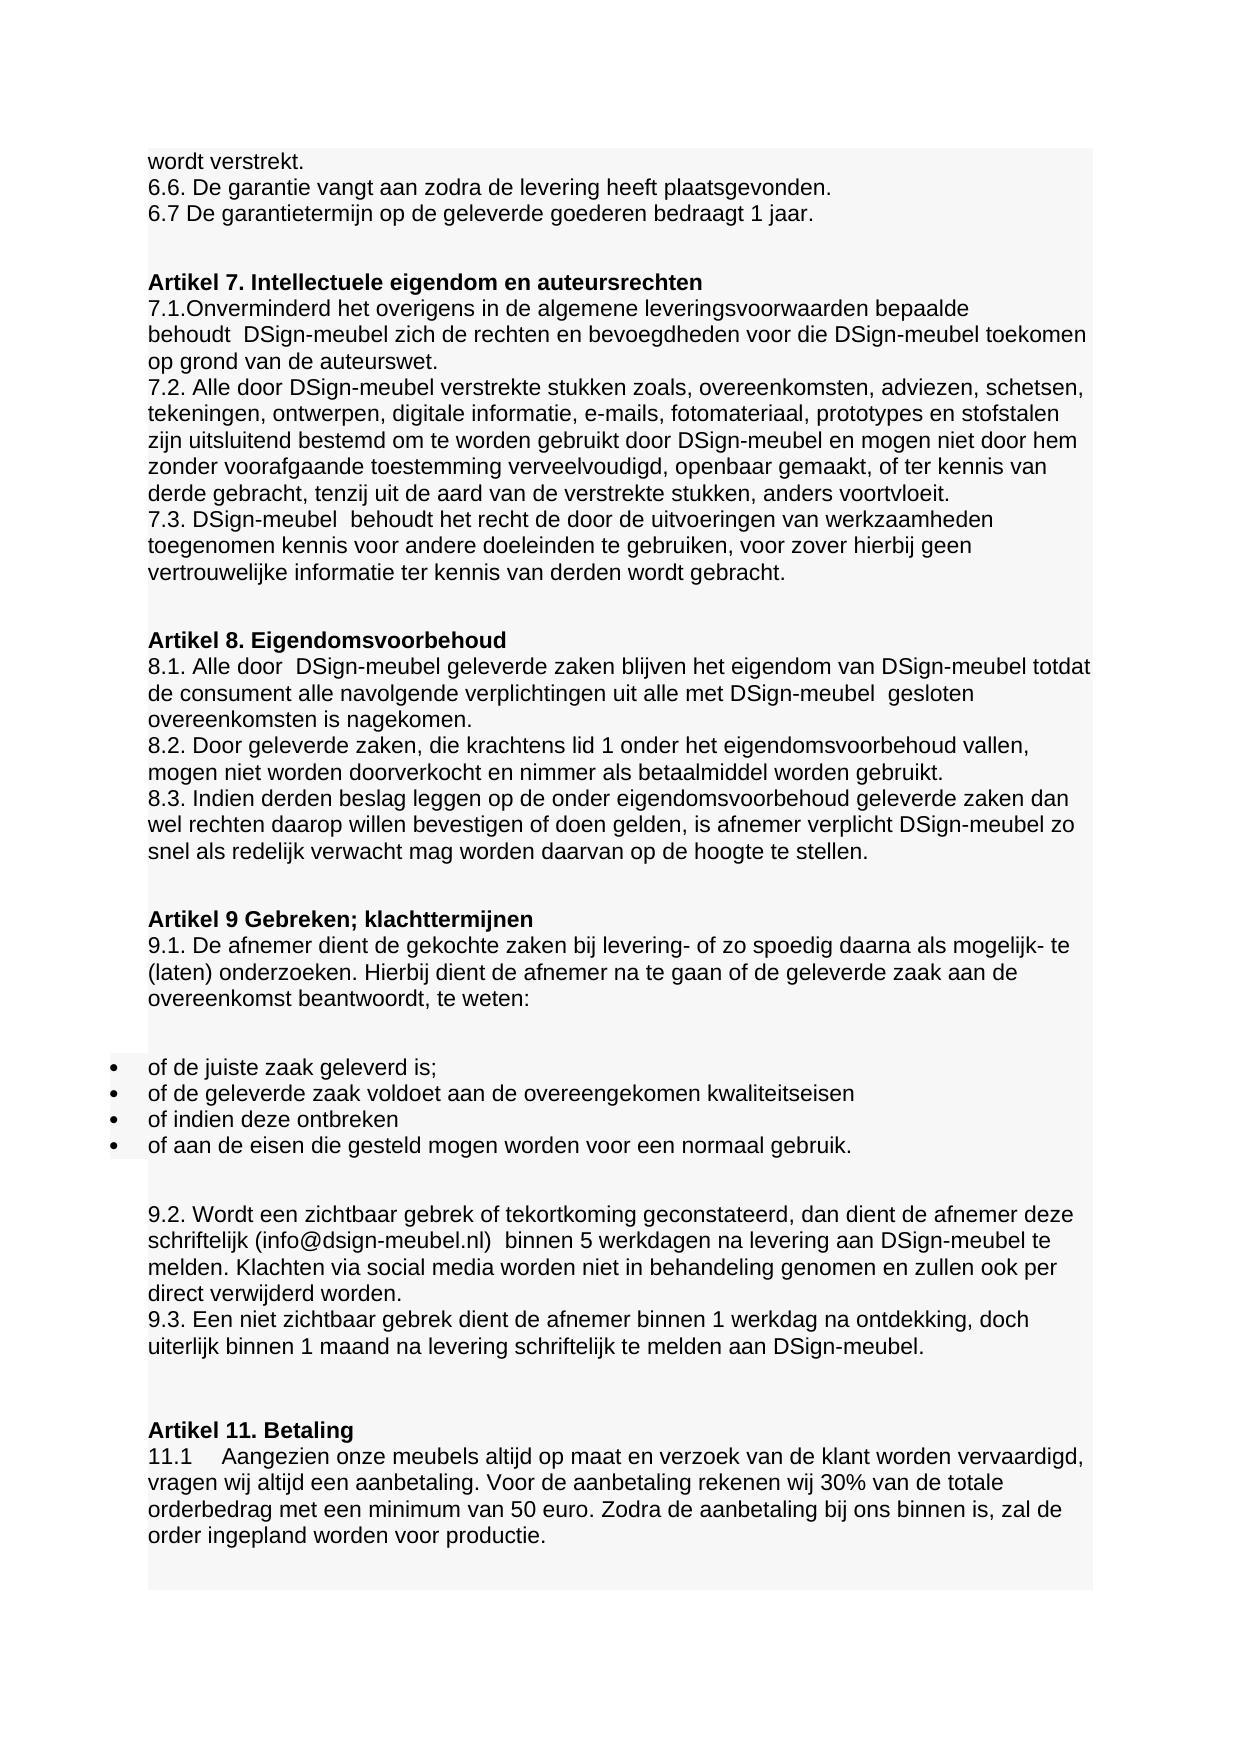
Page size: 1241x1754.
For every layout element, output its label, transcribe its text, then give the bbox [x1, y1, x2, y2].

list of aan de eisen die gesteld mogen worden voor een normaal gebruik. [110, 1132, 1093, 1159]
text Artikel 11. Betaling 11.1 Aangezien onze meubels altijd op maat en verzoek van de klant worden vervaardigd, vragen wij altijd een aanbetaling. Voor de aanbetaling rekenen wij 30% van de totale orderbedrag met een minimum van 50 euro. Zodra de aanbetaling bij ons binnen is, zal de order ingepland worden voor productie. [148, 1417, 1093, 1548]
text Artikel 8. Eigendomsvoorbehoud 8.1. Alle door DSign-meubel geleverde zaken blijven het eigendom van DSign-meubel totdat de consument alle navolgende verplichtingen uit alle met DSign-meubel gesloten overeenkomsten is nagekomen. 8.2. Door geleverde zaken, die krachtens lid 1 onder het eigendomsvoorbehoud vallen, mogen niet worden doorverkocht en nimmer als betaalmiddel worden gebruikt. 8.3. Indien derden beslag leggen op de onder eigendomsvoorbehoud geleverde zaken dan wel rechten daarop willen bevestigen of doen gelden, is afnemer verplicht DSign-meubel zo snel als redelijk verwacht mag worden daarvan op de hoogte te stellen. [148, 627, 1093, 864]
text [148, 148, 1093, 227]
text Artikel 7. Intellectuele eigendom en auteursrechten 7.1.Onverminderd het overigens in de algemene leveringsvoorwaarden bepaalde behoudt DSign-meubel zich de rechten en bevoegdheden voor die DSign-meubel toekomen op grond van de auteurswet. 7.2. Alle door DSign-meubel verstrekte stukken zoals, overeenkomsten, adviezen, schetsen, tekeningen, ontwerpen, digitale informatie, e-mails, fotomateriaal, prototypes en stofstalen zijn uitsluitend bestemd om te worden gebruikt door DSign-meubel en mogen niet door hem zonder voorafgaande toestemming verveelvoudigd, openbaar gemaakt, of ter kennis van derde gebracht, tenzij uit de aard van de verstrekte stukken, anders voortvloeit. 7.3. DSign-meubel behoudt het recht de door de uitvoeringen van werkzaamheden toegenomen kennis voor andere doeleinden te gebruiken, voor zover hierbij geen vertrouwelijke informatie ter kennis van derden wordt gebracht. [148, 269, 1093, 585]
list of de geleverde zaak voldoet aan de overeengekomen kwaliteitseisen [110, 1080, 1093, 1106]
text Artikel 9 Gebreken; klachttermijnen 9.1. De afnemer dient de gekochte zaken bij levering- of zo spoedig daarna als mogelijk- te (laten) onderzoeken. Hierbij dient de afnemer na te gaan of de geleverde zaak aan de overeenkomst beantwoordt, te weten: [148, 906, 1093, 1011]
text 9.2. Wordt een zichtbaar gebrek of tekortkoming geconstateerd, dan dient de afnemer deze schriftelijk (info@dsign-meubel.nl) binnen 5 werkdagen na levering aan DSign-meubel te melden. Klachten via social media worden niet in behandeling genomen en zullen ook per direct verwijderd worden. 9.3. Een niet zichtbaar gebrek dient de afnemer binnen 1 werkdag na ontdekking, doch uiterlijk binnen 1 maand na levering schriftelijk te melden aan DSign-meubel. [148, 1201, 1093, 1359]
list of de juiste zaak geleverd is; [110, 1053, 1093, 1080]
list of indien deze ontbreken [110, 1106, 1093, 1132]
